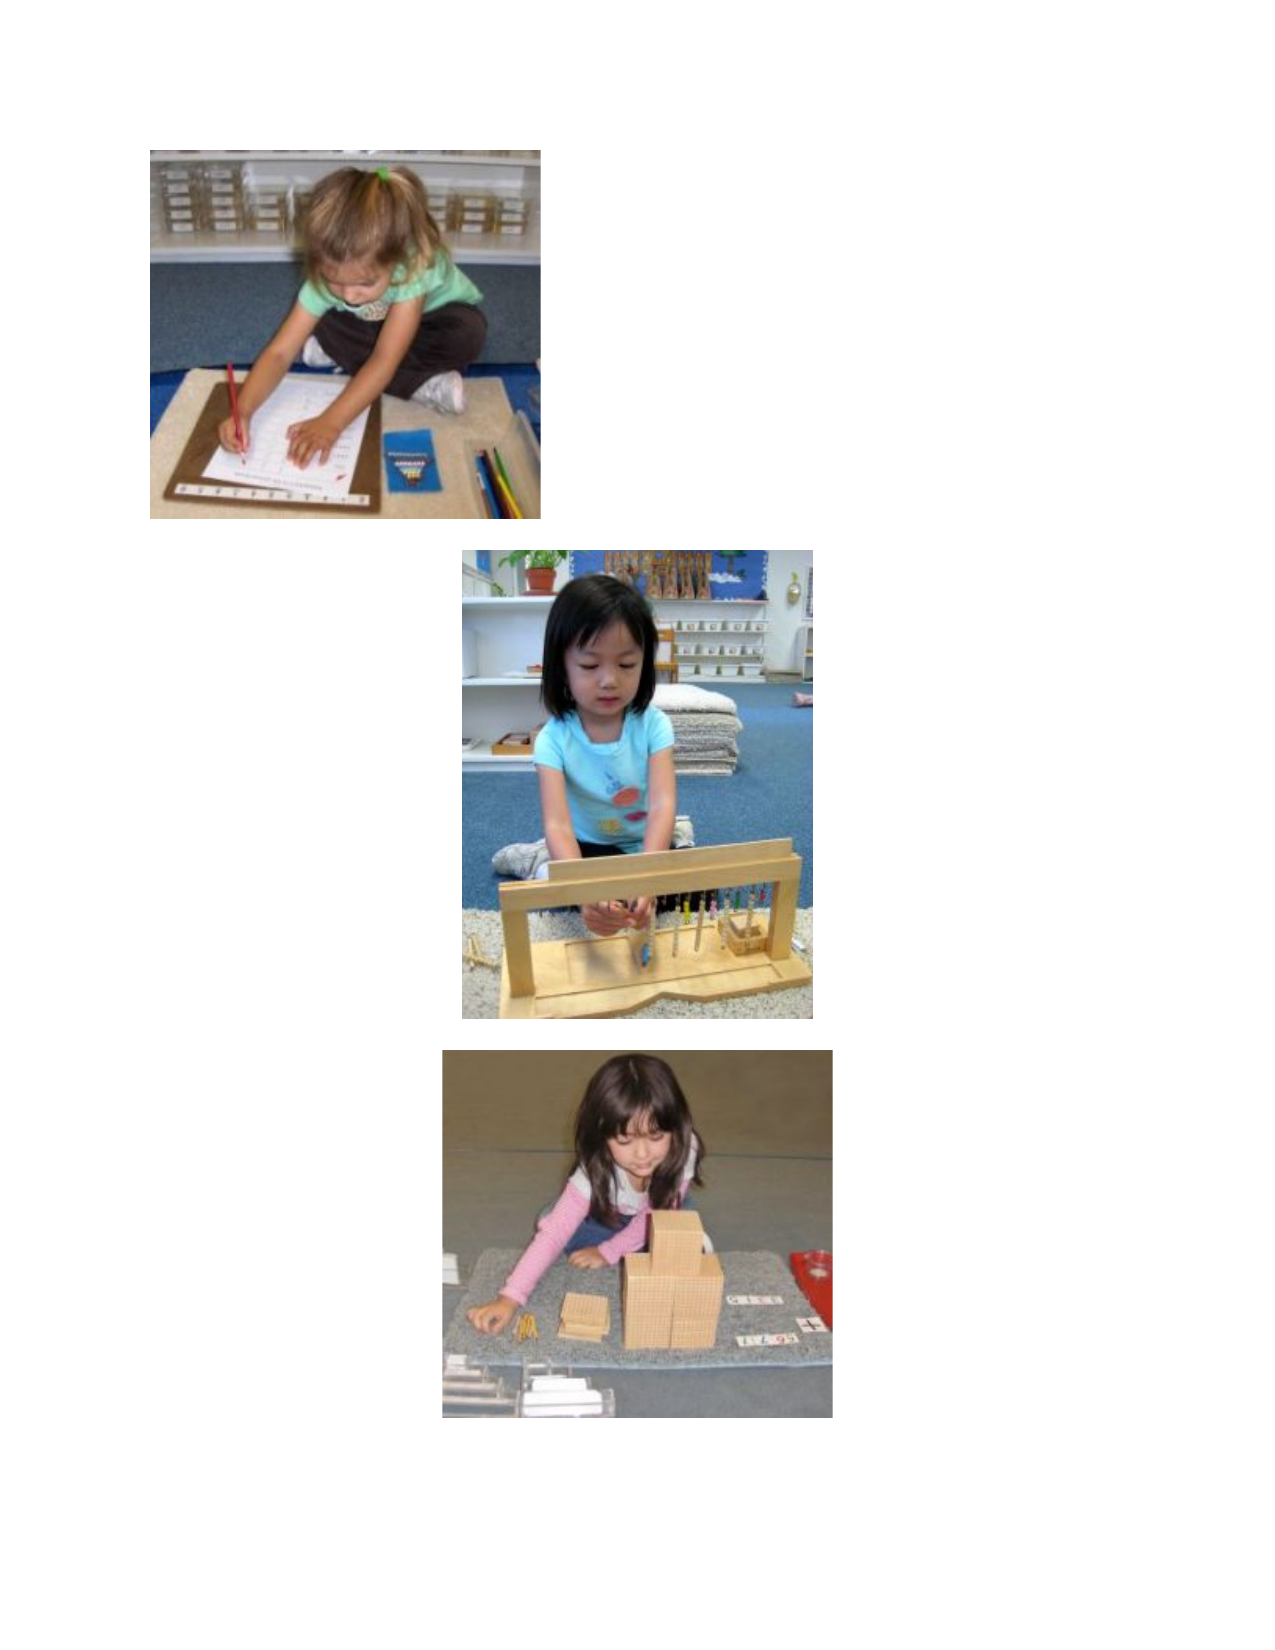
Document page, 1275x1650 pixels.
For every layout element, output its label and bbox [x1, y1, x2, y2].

picture [150, 150, 541, 519]
picture [442, 1050, 833, 1418]
picture [462, 550, 813, 1019]
